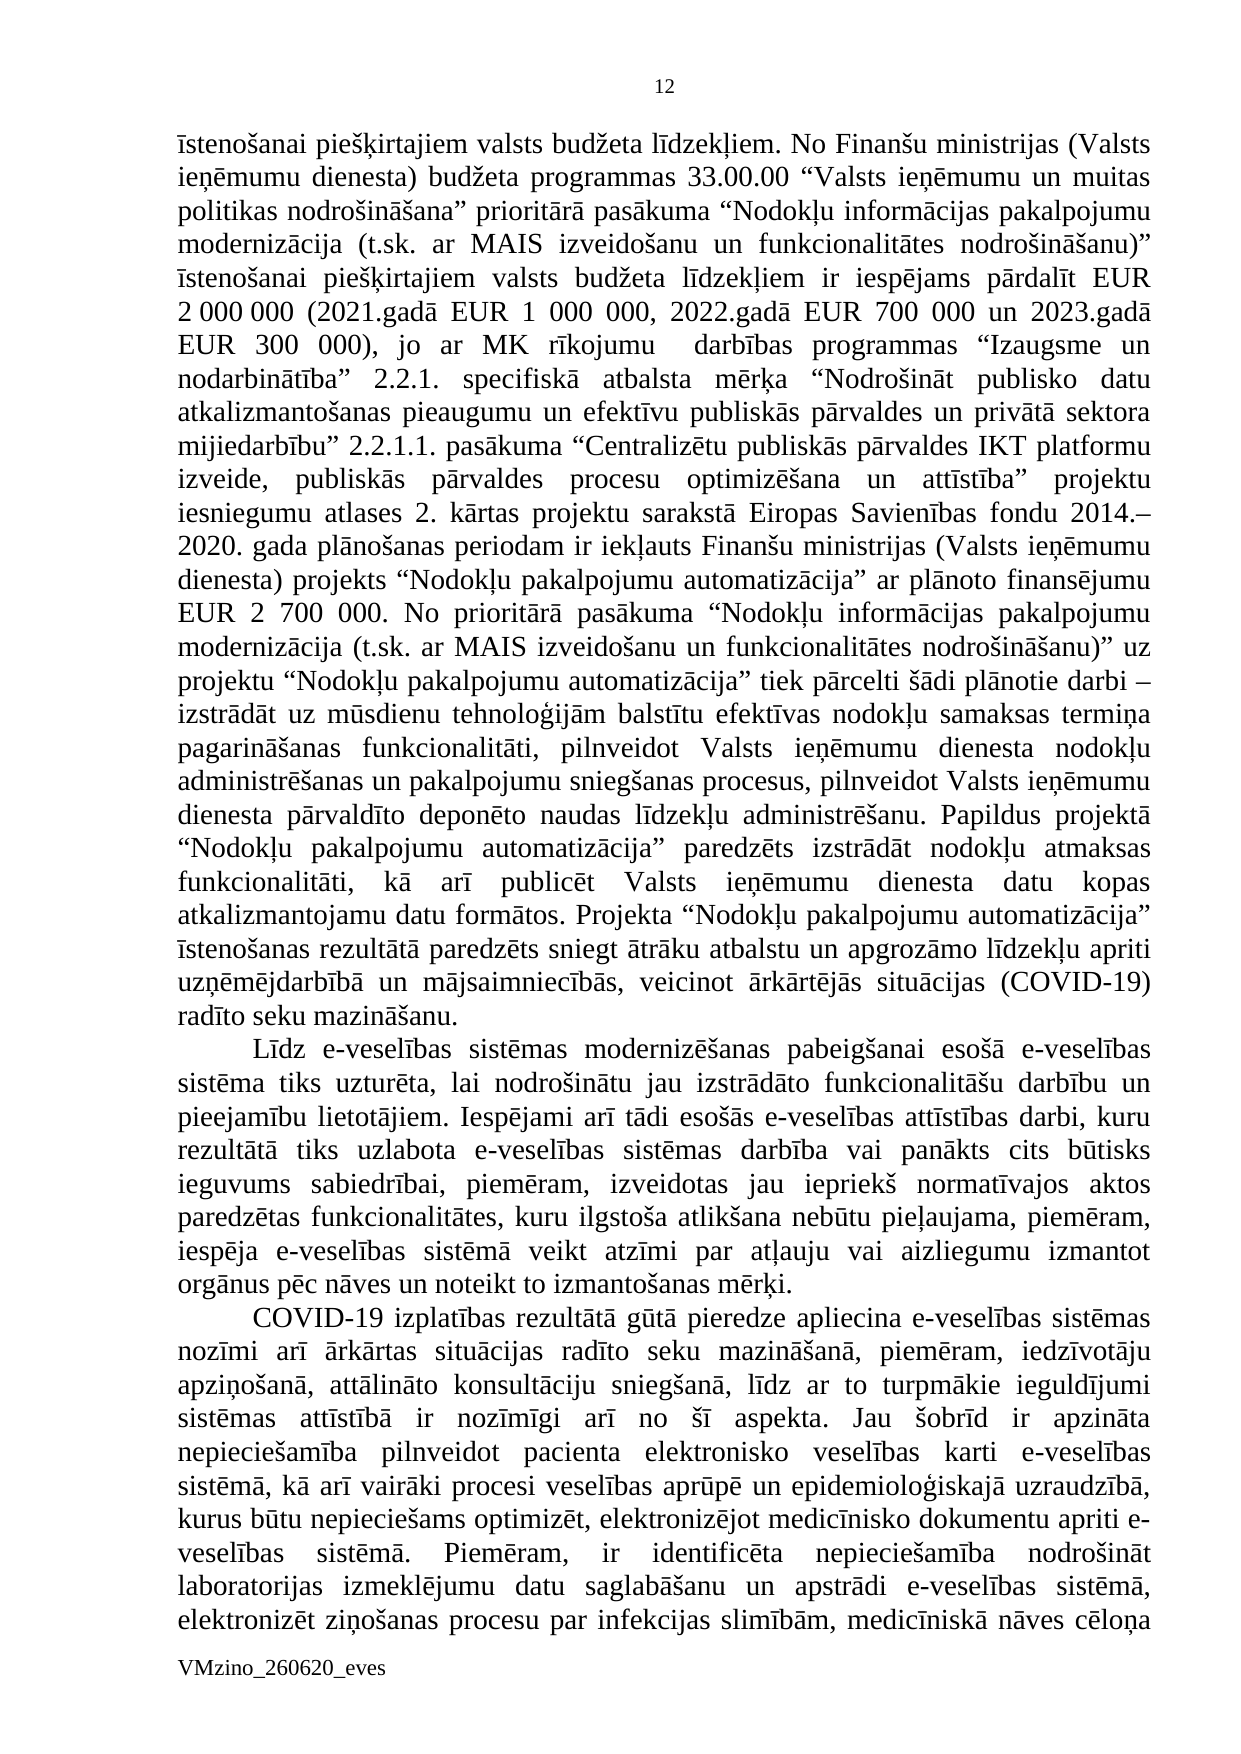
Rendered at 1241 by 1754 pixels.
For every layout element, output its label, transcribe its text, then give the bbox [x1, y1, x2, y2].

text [177, 1300, 1152, 1635]
text Līdz e-veselības sistēmas modernizēšanas pabeigšanai esošā e-veselības sistēma tiks uzturēta, lai nodrošinātu jau izstrādāto funkcionalitāšu darbību un pieejamību lietotājiem. Iespējami arī tādi esošās e-veselības attīstības darbi, kuru rezultātā tiks uzlabota e-veselības sistēmas darbība vai panākts cits būtisks ieguvums sabiedrībai, piemēram, izveidotas jau iepriekš normatīvajos aktos paredzētas funkcionalitātes, kuru ilgstoša atlikšana nebūtu pieļaujama, piemēram, iespēja e-veselības sistēmā veikt atzīmi par atļauju vai aizliegumu izmantot orgānus pēc nāves un noteikt to izmantošanas mērķi. [177, 1032, 1152, 1300]
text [177, 126, 1152, 1032]
